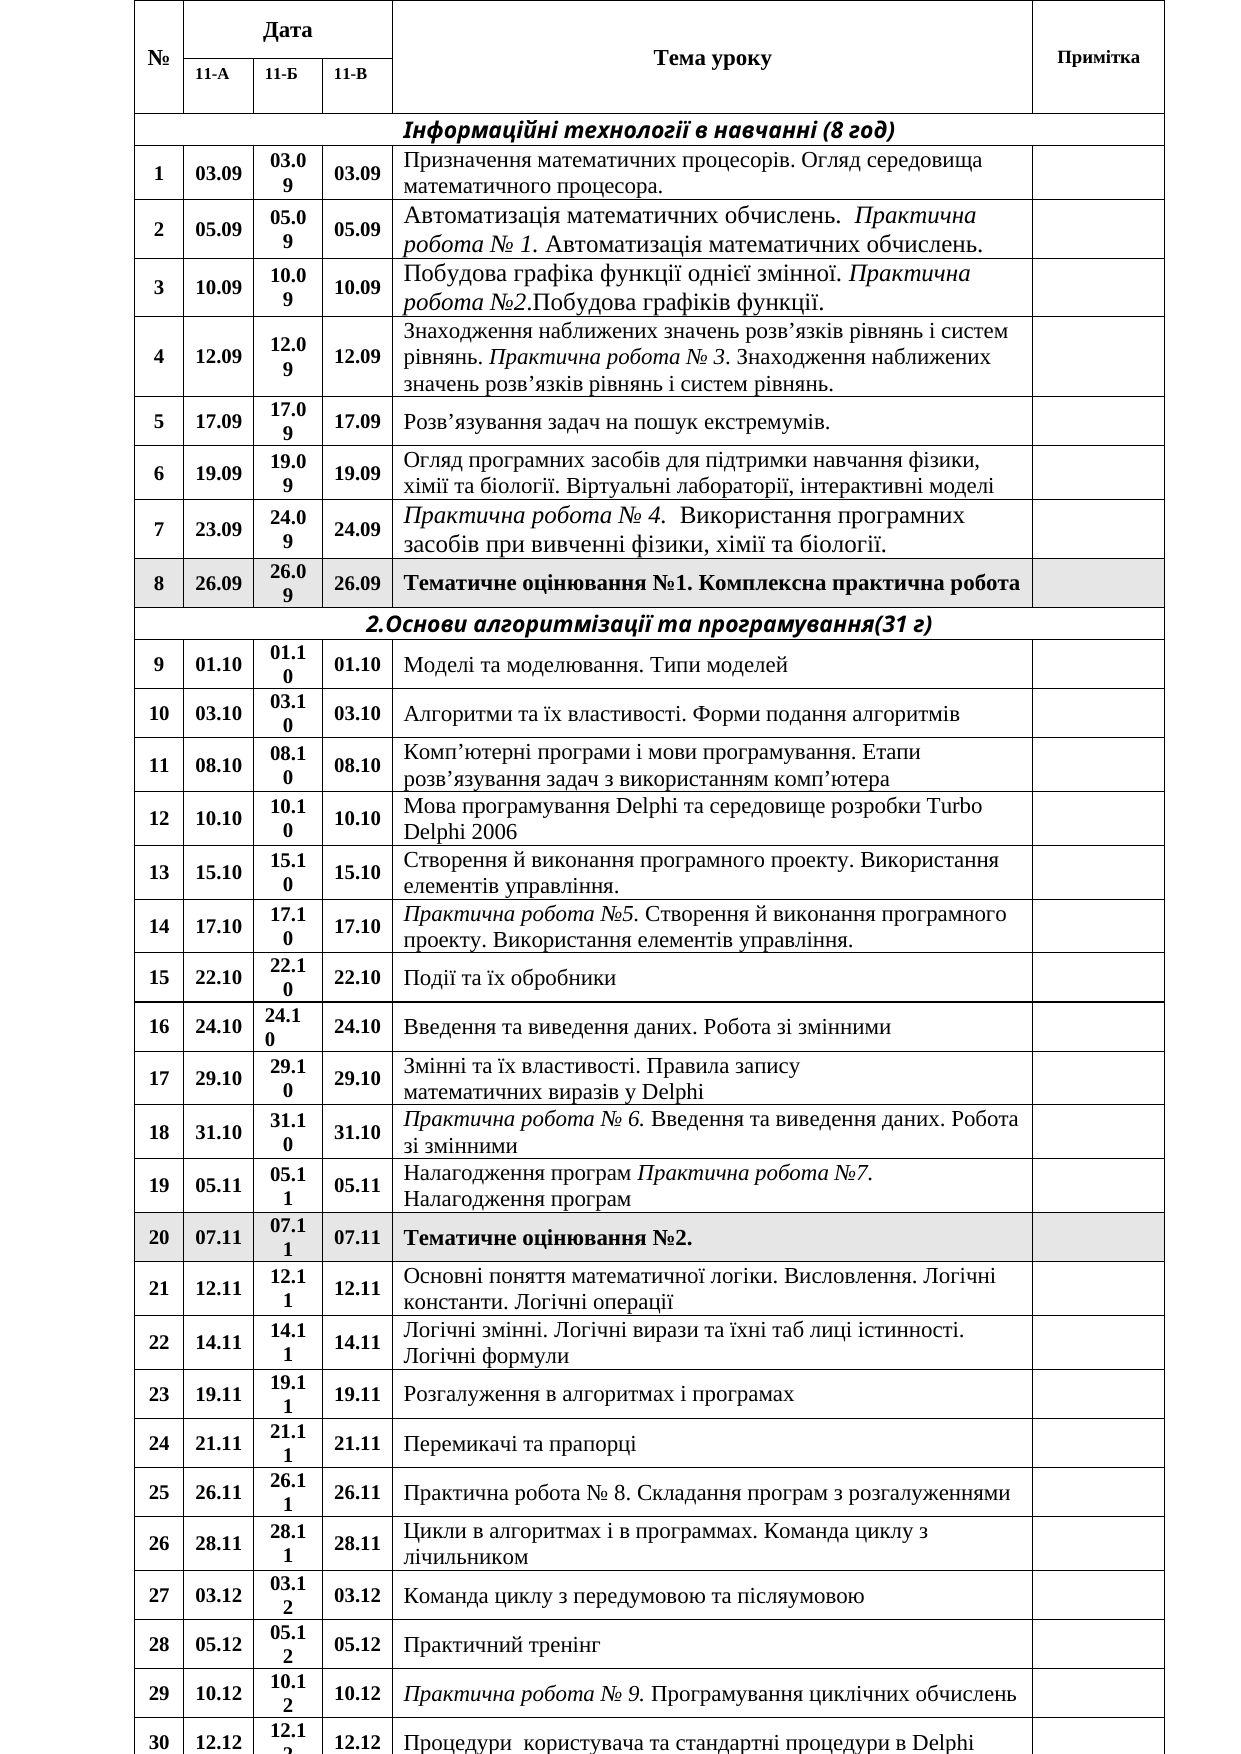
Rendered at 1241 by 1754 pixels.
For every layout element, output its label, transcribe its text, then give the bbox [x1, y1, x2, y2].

table_cell 11-А [184, 59, 253, 113]
table_cell 07.11 [254, 1213, 322, 1261]
table_cell 4 [135, 317, 183, 396]
table_cell Розв’язування задач на пошук екстремумів. [393, 397, 1032, 445]
table_cell 15 [135, 953, 183, 1001]
table_cell 6 [135, 446, 183, 499]
table_cell 23.09 [184, 500, 253, 557]
table_cell 28 [135, 1620, 183, 1668]
table_cell 24 [135, 1419, 183, 1467]
table_cell 12.09 [184, 317, 253, 396]
table_cell 3 [135, 259, 183, 316]
table_cell [1033, 792, 1164, 845]
table_cell 27 [135, 1571, 183, 1619]
table_header № [135, 1, 183, 113]
table_cell 10.12 [323, 1669, 392, 1717]
table_cell Перемикачі та прапорці [393, 1419, 1032, 1467]
table_cell Інформаційні технології в навчанні (8 год) [135, 114, 1164, 145]
table_cell 24.10 [323, 1003, 392, 1051]
table_cell 9 [135, 640, 183, 688]
table_cell 23 [135, 1370, 183, 1418]
table_cell 19.09 [323, 446, 392, 499]
table_cell [1033, 146, 1164, 199]
table_cell 12.11 [184, 1262, 253, 1315]
table_cell [1033, 1105, 1164, 1158]
table_cell 12.12 [254, 1718, 322, 1754]
table_cell [1033, 1419, 1164, 1467]
table_cell [1033, 1718, 1164, 1754]
table_cell [1033, 1316, 1164, 1368]
table_cell 17.10 [184, 900, 253, 952]
table_cell 26.09 [184, 559, 253, 607]
table_cell 08.10 [254, 738, 322, 791]
table_cell Побудова графіка функції однієї змінної. Практична робота №2.Побудова графіків функції. [393, 259, 1032, 316]
table_cell 03.09 [254, 146, 322, 199]
table_cell Мова програмування Delphi та середовище розробки Turbo Delphi 2006 [393, 792, 1032, 845]
table_cell 05.11 [323, 1159, 392, 1212]
table_cell 12.11 [323, 1262, 392, 1315]
table_cell 10.09 [254, 259, 322, 316]
table_cell 05.12 [254, 1620, 322, 1668]
table_cell 17.10 [323, 900, 392, 952]
table_cell [1033, 689, 1164, 737]
table_cell [1033, 446, 1164, 499]
table_cell [1033, 846, 1164, 898]
table_cell Тематичне оцінювання №2. [393, 1213, 1032, 1261]
table_cell 05.09 [254, 200, 322, 257]
table_cell 24.09 [323, 500, 392, 557]
table_cell 30 [135, 1718, 183, 1754]
table_cell 10.10 [254, 792, 322, 845]
table_cell 15.10 [184, 846, 253, 898]
table_header Тема уроку [393, 1, 1032, 113]
table_cell 05.12 [184, 1620, 253, 1668]
table_cell 29.10 [254, 1052, 322, 1104]
table_cell Практична робота №5. Створення й виконання програмного проекту. Використання елементів управління. [393, 900, 1032, 952]
table_cell Події та їх обробники [393, 953, 1032, 1001]
table_cell 12.11 [254, 1262, 322, 1315]
table_cell 29.10 [184, 1052, 253, 1104]
table_cell Призначення математичних процесорів. Огляд середовища математичного процесора. [393, 146, 1032, 199]
table_cell Створення й виконання програмного проекту. Використання елементів управління. [393, 846, 1032, 898]
table_cell Тематичне оцінювання №1. Комплексна практична робота [393, 559, 1032, 607]
table_cell 19.09 [184, 446, 253, 499]
table_cell 08.10 [184, 738, 253, 791]
table_cell 8 [135, 559, 183, 607]
table_cell [1033, 1571, 1164, 1619]
table_cell 28.11 [254, 1517, 322, 1570]
table_cell Змінні та їх властивості. Правила запису математичних виразів у Delphi [393, 1052, 1032, 1104]
table_cell 05.12 [323, 1620, 392, 1668]
table_cell 03.12 [184, 1571, 253, 1619]
table_cell 20 [135, 1213, 183, 1261]
table_cell 10.09 [323, 259, 392, 316]
table_cell 10.12 [184, 1669, 253, 1717]
table_cell 15.10 [323, 846, 392, 898]
table_cell 28.11 [323, 1517, 392, 1570]
table_cell 03.10 [254, 689, 322, 737]
table_cell [1033, 397, 1164, 445]
table_cell 22 [135, 1316, 183, 1368]
table_cell Практична робота № 4. Використання програмних засобів при вивченні фізики, хімії та біології. [393, 500, 1032, 557]
table_cell 21.11 [323, 1419, 392, 1467]
table_cell 17.09 [254, 397, 322, 445]
table_cell 14.11 [184, 1316, 253, 1368]
table_cell 31.10 [323, 1105, 392, 1158]
table_cell [1033, 200, 1164, 257]
table_cell 11-В [323, 59, 392, 113]
table_cell 10.10 [184, 792, 253, 845]
table_cell 26.09 [323, 559, 392, 607]
table_cell 12.12 [323, 1718, 392, 1754]
table_cell Розгалуження в алгоритмах і програмах [393, 1370, 1032, 1418]
table_cell [1033, 953, 1164, 1001]
table_cell Знаходження наближених значень розв’язків рівнянь і систем рівнянь. Практична робота № 3. Знаходження наближених значень розв’язків рівнянь і систем рівнянь. [393, 317, 1032, 396]
table_cell [1033, 640, 1164, 688]
table_cell 17 [135, 1052, 183, 1104]
table_cell 03.12 [254, 1571, 322, 1619]
table_cell 01.10 [323, 640, 392, 688]
table_cell 16 [135, 1003, 183, 1051]
table_cell 01.10 [184, 640, 253, 688]
table_cell 18 [135, 1105, 183, 1158]
table_cell 12.12 [184, 1718, 253, 1754]
table_cell 05.09 [184, 200, 253, 257]
table_cell 19 [135, 1159, 183, 1212]
table_cell [1033, 1159, 1164, 1212]
table_cell 19.09 [254, 446, 322, 499]
table_cell 17.09 [184, 397, 253, 445]
table_cell 24.10 [254, 1003, 322, 1051]
table_cell 22.10 [254, 953, 322, 1001]
table_cell Автоматизація математичних обчислень. Практична робота № 1. Автоматизація математичних обчислень. [393, 200, 1032, 257]
table_cell 26 [135, 1517, 183, 1570]
table_cell [1033, 1052, 1164, 1104]
table_cell 14.11 [254, 1316, 322, 1368]
table_cell 10.12 [254, 1669, 322, 1717]
table_cell 03.09 [184, 146, 253, 199]
table_cell Цикли в алгоритмах і в программах. Команда циклу з лічильником [393, 1517, 1032, 1570]
table_cell [1033, 1003, 1164, 1051]
table_cell 03.10 [184, 689, 253, 737]
table_cell 26.09 [254, 559, 322, 607]
table_cell Логічні змінні. Логічні вирази та їхні таб лиці істинності. Логічні формули [393, 1316, 1032, 1368]
table_cell 13 [135, 846, 183, 898]
table_header Примітка [1033, 1, 1164, 113]
table_cell 24.10 [184, 1003, 253, 1051]
table_cell 12.09 [254, 317, 322, 396]
table_cell 26.11 [254, 1468, 322, 1516]
table_cell 08.10 [323, 738, 392, 791]
table_cell [1033, 1468, 1164, 1516]
table_cell Алгоритми та їх властивості. Форми подання алгоритмів [393, 689, 1032, 737]
table_cell 14 [135, 900, 183, 952]
table_cell 22.10 [323, 953, 392, 1001]
table_cell 28.11 [184, 1517, 253, 1570]
table_cell 05.11 [184, 1159, 253, 1212]
table_cell [1033, 500, 1164, 557]
table_cell 21 [135, 1262, 183, 1315]
table_cell 05.09 [323, 200, 392, 257]
table_cell [1033, 900, 1164, 952]
table_cell 01.10 [254, 640, 322, 688]
table_cell 14.11 [323, 1316, 392, 1368]
table_cell Практична робота № 6. Введення та виведення даних. Робота зі змінними [393, 1105, 1032, 1158]
table_cell 11 [135, 738, 183, 791]
table_cell 2 [135, 200, 183, 257]
table_cell [1033, 1517, 1164, 1570]
table_cell [1033, 317, 1164, 396]
table_cell [1033, 1262, 1164, 1315]
table_cell 26.11 [184, 1468, 253, 1516]
table_cell 12.09 [323, 317, 392, 396]
table_cell 21.11 [254, 1419, 322, 1467]
table_cell Практична робота № 8. Складання програм з розгалуженнями [393, 1468, 1032, 1516]
table_cell 03.10 [323, 689, 392, 737]
table_cell Введення та виведення даних. Робота зі змінними [393, 1003, 1032, 1051]
table_cell 11-Б [254, 59, 322, 113]
table_cell 29 [135, 1669, 183, 1717]
table_cell 7 [135, 500, 183, 557]
table_cell 03.09 [323, 146, 392, 199]
table_cell 2.Основи алгоритмізації та програмування() [135, 608, 1164, 639]
table_cell 07.11 [323, 1213, 392, 1261]
table_cell 12 [135, 792, 183, 845]
table_cell [1033, 1620, 1164, 1668]
table_cell 24.09 [254, 500, 322, 557]
table_cell 10 [135, 689, 183, 737]
table_cell 21.11 [184, 1419, 253, 1467]
table_cell 03.12 [323, 1571, 392, 1619]
table_cell [1033, 1213, 1164, 1261]
table_cell Практичний тренінг [393, 1620, 1032, 1668]
table_cell 07.11 [184, 1213, 253, 1261]
table_cell 29.10 [323, 1052, 392, 1104]
table_cell 05.11 [254, 1159, 322, 1212]
table_cell [1033, 738, 1164, 791]
table_cell 25 [135, 1468, 183, 1516]
table_cell 19.11 [323, 1370, 392, 1418]
table_cell 5 [135, 397, 183, 445]
table_cell Налагодження програм Практична робота №7. Налагодження програм [393, 1159, 1032, 1212]
table_header Дата [184, 1, 392, 58]
table_cell Основні поняття математичної логіки. Висловлення. Логічні константи. Логічні операції [393, 1262, 1032, 1315]
table_cell Комп’ютерні програми і мови програмування. Етапи розв’язування задач з використанням комп’ютера [393, 738, 1032, 791]
table_cell 19.11 [184, 1370, 253, 1418]
table_cell Команда циклу з передумовою та післяумовою [393, 1571, 1032, 1619]
table_cell 15.10 [254, 846, 322, 898]
table_cell Моделі та моделювання. Типи моделей [393, 640, 1032, 688]
table_cell 26.11 [323, 1468, 392, 1516]
table_cell [1033, 1370, 1164, 1418]
table_cell 10.09 [184, 259, 253, 316]
table_cell [1033, 259, 1164, 316]
table_cell 17.10 [254, 900, 322, 952]
table_cell Практична робота № 9. Програмування циклічних обчислень [393, 1669, 1032, 1717]
table_cell 22.10 [184, 953, 253, 1001]
table_cell 10.10 [323, 792, 392, 845]
table_cell 31.10 [184, 1105, 253, 1158]
table_cell 31.10 [254, 1105, 322, 1158]
table_cell 1 [135, 146, 183, 199]
table_cell Процедури користувача та стандартні процедури в Delphi [393, 1718, 1032, 1754]
table_cell [1033, 1669, 1164, 1717]
table_cell 19.11 [254, 1370, 322, 1418]
table_cell 17.09 [323, 397, 392, 445]
table_cell Огляд програмних засобів для підтримки навчання фізики, хімії та біології. Віртуальні лабораторії, інтерактивні моделі [393, 446, 1032, 499]
table_cell [1033, 559, 1164, 607]
